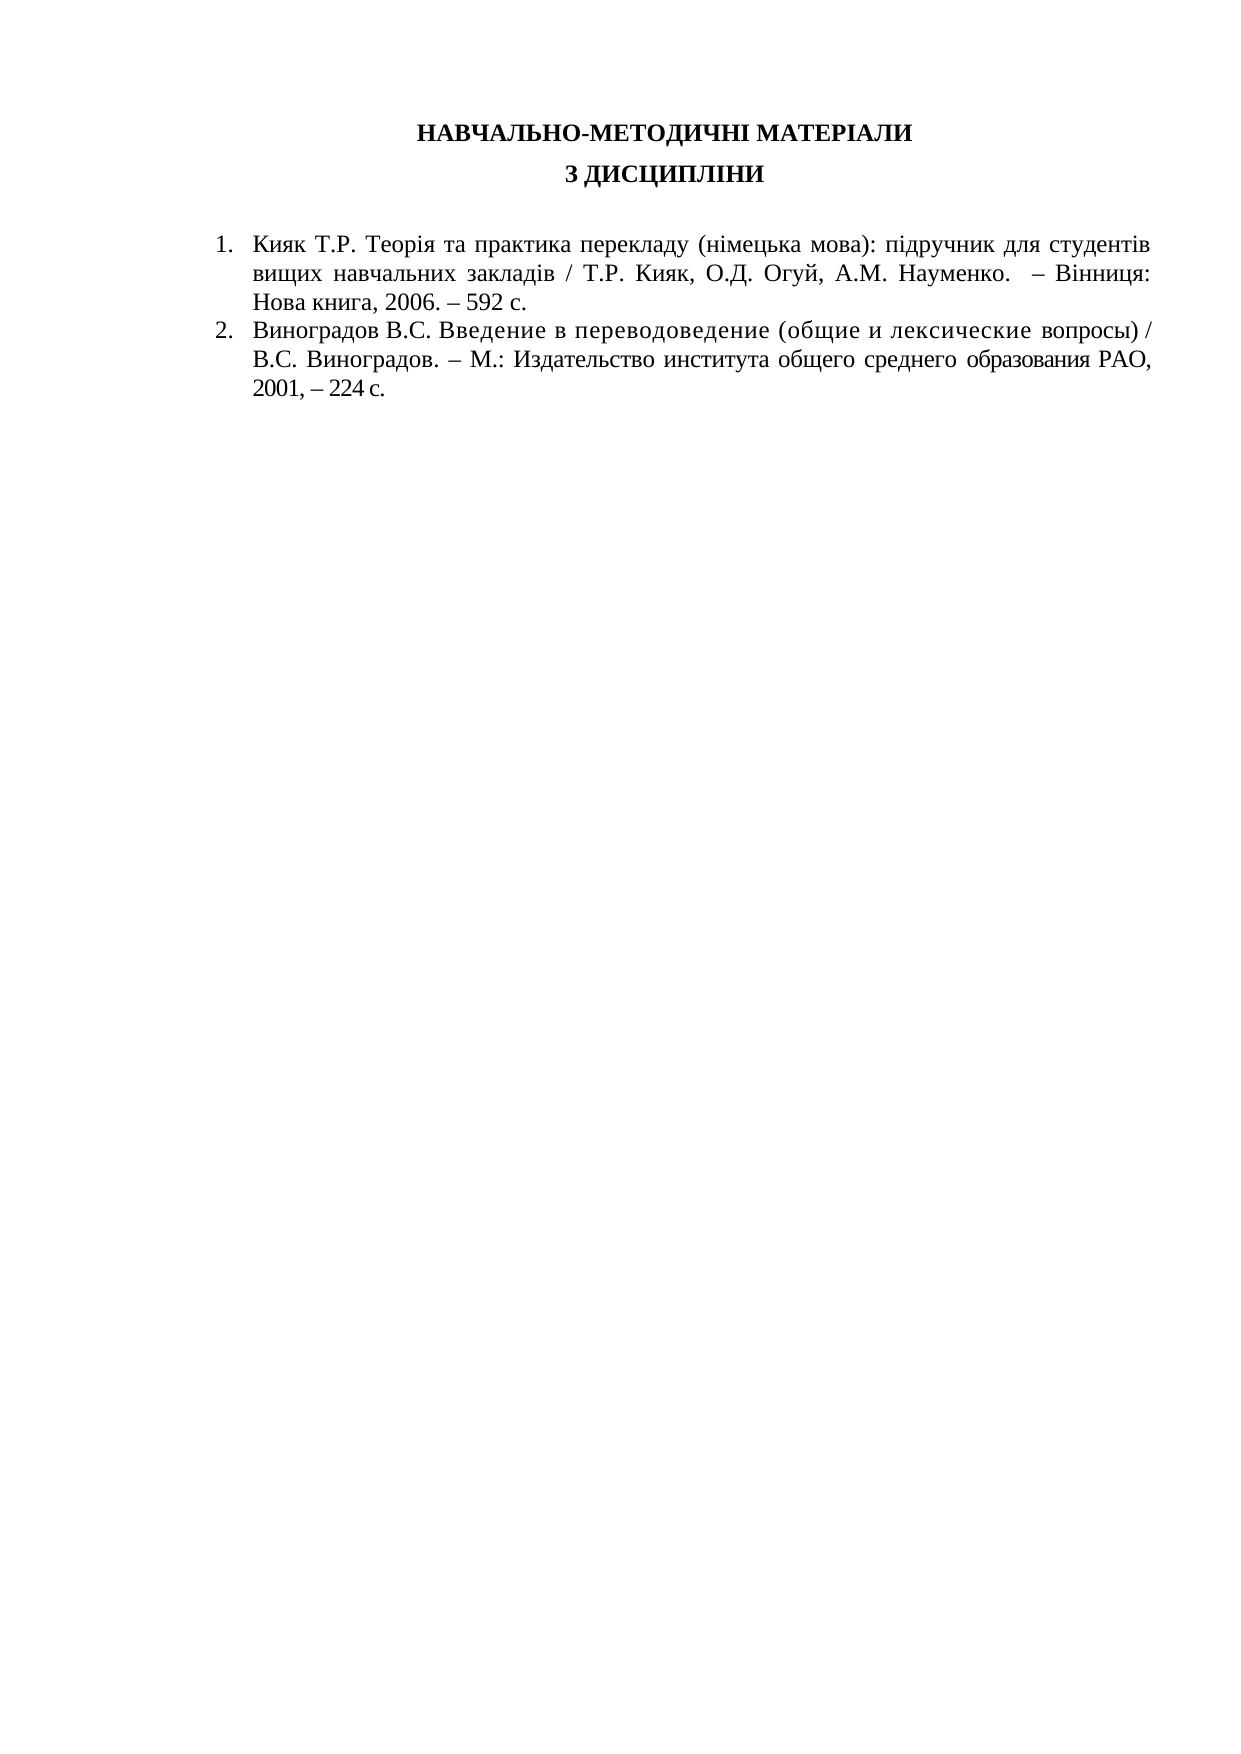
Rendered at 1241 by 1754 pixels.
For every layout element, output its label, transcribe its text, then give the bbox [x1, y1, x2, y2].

text З ДИСЦИПЛІНИ [177, 159, 1152, 188]
text НАВЧАЛЬНО-МЕТОДИЧНІ МАТЕРІАЛИ [177, 118, 1152, 147]
list Виноградов В.С. Введение в переводоведение (общие и лексические вопросы) / В.С. Виноградов. – М.: Издательство института общего среднего образования РАО, 2001, – 224 с. [215, 316, 1152, 402]
list Кияк Т.Р. Теорія та практика перекладу (німецька мова): підручник для студентів вищих навчальних закладів / Т.Р. Кияк, О.Д. Огуй, А.М. Науменко. – Вінниця: Нова книга, 2006. – 592 с. [215, 229, 1152, 316]
